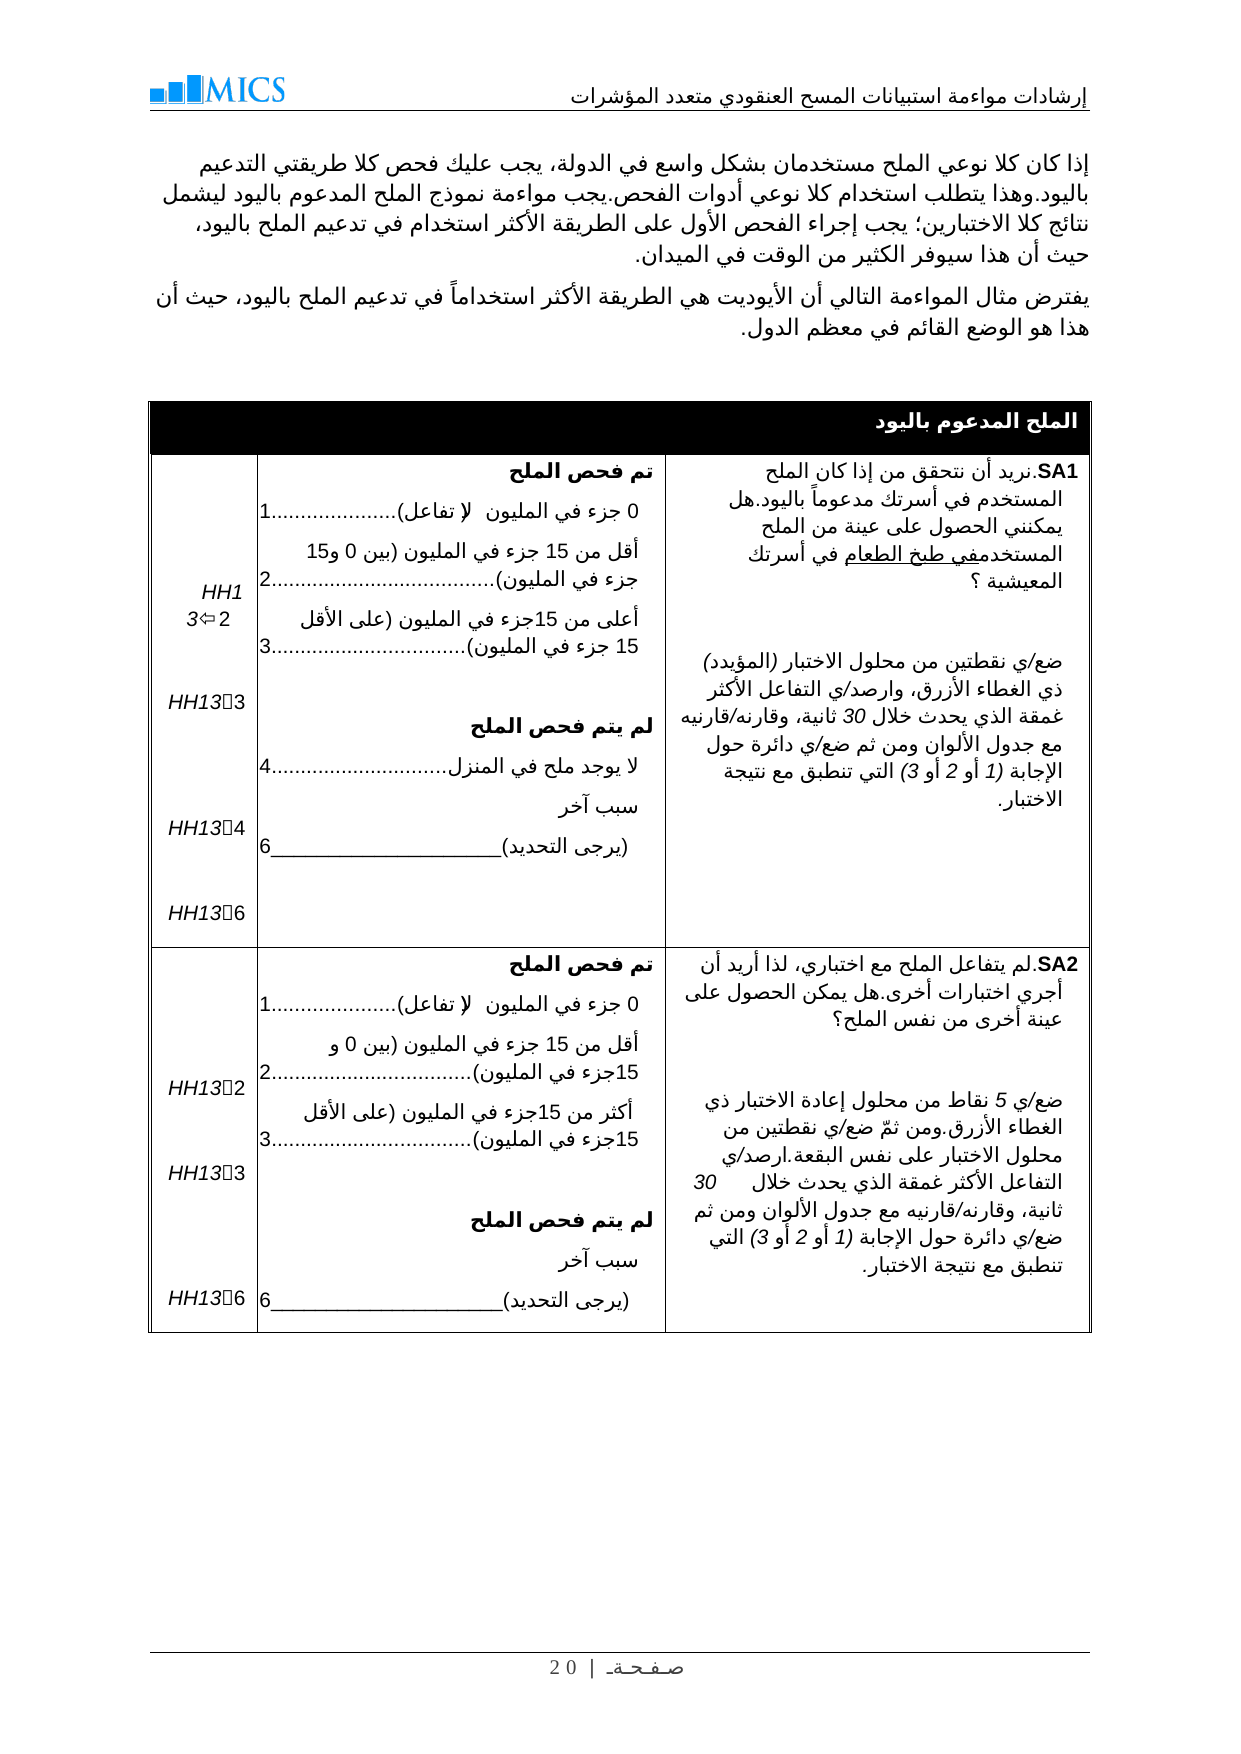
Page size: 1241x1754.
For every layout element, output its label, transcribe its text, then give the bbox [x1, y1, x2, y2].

text إذا كان كلا نوعي الملح مستخدمان بشكل واسع في الدولة، يجب عليك فحص كلا طريقتي التدعيم باليود.وهذا يتطلب استخدام كلا نوعي أدوات الفحص.يجب مواءمة نموذج الملح المدعوم باليود ليشمل نتائج كلا الاختبارين؛ يجب إجراء الفحص الأول على الطريقة الأكثر استخدام في تدعيم الملح باليود، حيث أن هذا سيوفر الكثير من الوقت في الميدان. [150, 150, 1090, 267]
table_cell تم فحص الملح 0 جزء في المليون (لا تفاعل) 1 أقل من 15 جزء في المليون (بين 0 و 15جزء في المليون) 2 أكثر من 15جزء في المليون (على الأقل 15جزء في المليون) 3 لم يتم فحص الملح سبب آخر (يرجى التحديد) 6 [258, 948, 665, 1332]
table_cell HH132 HH133 HH134 HH136 [152, 455, 257, 947]
table_cell HH132 HH133 HH136 [152, 948, 257, 1332]
table_cell SA1.نريد أن نتحقق من إذا كان الملح المستخدم في أسرتك مدعوماً باليود.هل يمكنني الحصول على عينة من الملح المستخدمفي طبخ الطعام في أسرتك المعيشية ؟ ضع/ي نقطتين من محلول الاختبار (المؤيدد) ذي الغطاء الأزرق، وارصد/ي التفاعل الأكثر غمقة الذي يحدث خلال 30 ثانية، وقارنه/قارنيه مع جدول الألوان ومن ثم ضع/ي دائرة حول الإجابة (1 أو 2 أو 3) التي تنطبق مع نتيجة الاختبار. [666, 455, 1089, 947]
picture [150, 75, 285, 104]
table_cell تم فحص الملح 0 جزء في المليون (لا تفاعل) 1 أقل من 15 جزء في المليون (بين 0 و15 جزء في المليون) 2 أعلى من 15جزء في المليون (على الأقل 15 جزء في المليون) 3 لم يتم فحص الملح لا يوجد ملح في المنزل 4 سبب آخر (يرجى التحديد) 6 [258, 455, 665, 947]
table_cell SA2.لم يتفاعل الملح مع اختباري، لذا أريد أن أجري اختبارات أخرى.هل يمكن الحصول على عينة أخرى من نفس الملح؟ ضع/ي 5 نقاط من محلول إعادة الاختبار ذي الغطاء الأزرق.ومن ثمّ ضع/ي نقطتين من محلول الاختبار على نفس البقعة.ارصد/ي التفاعل الأكثر غمقة الذي يحدث خلال 30 ثانية، وقارنه/قارنيه مع جدول الألوان ومن ثم ضع/ي دائرة حول الإجابة (1 أو 2 أو 3) التي تنطبق مع نتيجة الاختبار. [666, 948, 1089, 1332]
table_header الملح المدعوم باليود SA [152, 404, 1089, 454]
text يفترض مثال المواءمة التالي أن الأيوديت هي الطريقة الأكثر استخداماً في تدعيم الملح باليود، حيث أن هذا هو الوضع القائم في معظم الدول. [150, 283, 1090, 340]
